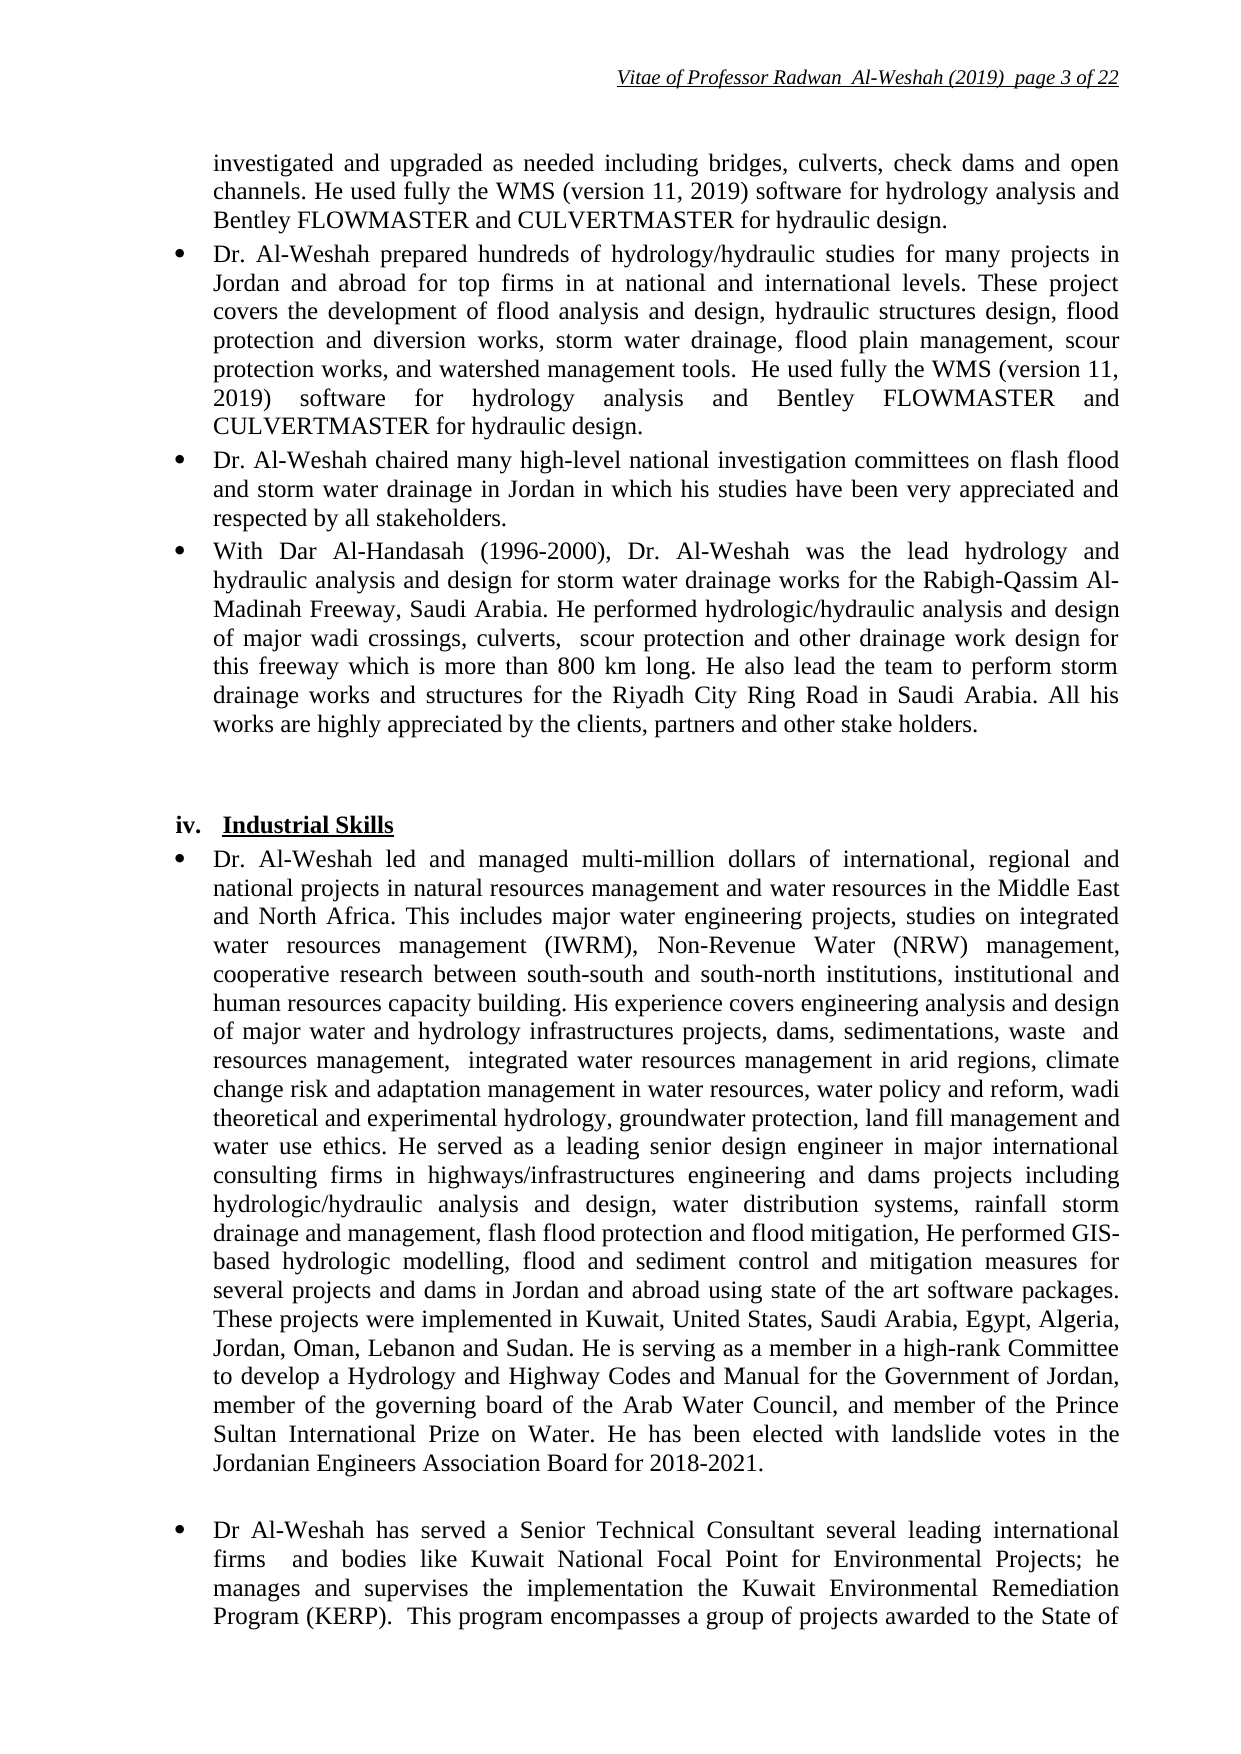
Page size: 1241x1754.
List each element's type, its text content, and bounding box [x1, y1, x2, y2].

list Dr. Al-Weshah prepared hundreds of hydrology/hydraulic studies for many projects in Jordan and abroad for top firms in at national and international levels. These project covers the development of flood analysis and design, hydraulic structures design, flood protection and diversion works, storm water drainage, flood plain management, scour protection works, and watershed management tools. He used fully the WMS (version 11, 2019) software for hydrology analysis and Bentley FLOWMASTER and CULVERTMASTER for hydraulic design. [175, 239, 1120, 440]
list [175, 148, 1120, 234]
list Industrial Skills [175, 810, 1120, 839]
list With Dar Al-Handasah (1996-2000), Dr. Al-Weshah was the lead hydrology and hydraulic analysis and design for storm water drainage works for the Rabigh-Qassim Al-Madinah Freeway, Saudi Arabia. He performed hydrologic/hydraulic analysis and design of major wadi crossings, culverts, scour protection and other drainage work design for this freeway which is more than 800 km long. He also lead the team to perform storm drainage works and structures for the Riyadh City Ring Road in Saudi Arabia. All his works are highly appreciated by the clients, partners and other stake holders. [175, 536, 1120, 738]
list Dr. Al-Weshah chaired many high-level national investigation committees on flash flood and storm water drainage in Jordan in which his studies have been very appreciated and respected by all stakeholders. [175, 445, 1120, 531]
list Dr. Al-Weshah led and managed multi-million dollars of international, regional and national projects in natural resources management and water resources in the Middle East and North Africa. This includes major water engineering projects, studies on integrated water resources management (IWRM), Non-Revenue Water (NRW) management, cooperative research between south-south and south-north institutions, institutional and human resources capacity building. His experience covers engineering analysis and design of major water and hydrology infrastructures projects, dams, sedimentations, waste and resources management, integrated water resources management in arid regions, climate change risk and adaptation management in water resources, water policy and reform, wadi theoretical and experimental hydrology, groundwater protection, land fill management and water use ethics. He served as a leading senior design engineer in major international consulting firms in highways/infrastructures engineering and dams projects including hydrologic/hydraulic analysis and design, water distribution systems, rainfall storm drainage and management, flash flood protection and flood mitigation, He performed GIS-based hydrologic modelling, flood and sediment control and mitigation measures for several projects and dams in Jordan and abroad using state of the art software packages. These projects were implemented in Kuwait, United States, Saudi Arabia, Egypt, Algeria, Jordan, Oman, Lebanon and Sudan. He is serving as a member in a high-rank Committee to develop a Hydrology and Highway Codes and Manual for the Government of Jordan, member of the governing board of the Arab Water Council, and member of the Prince Sultan International Prize on Water. He has been elected with landslide votes in the Jordanian Engineers Association Board for 2018-2021. [175, 844, 1120, 1476]
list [175, 1515, 1120, 1630]
